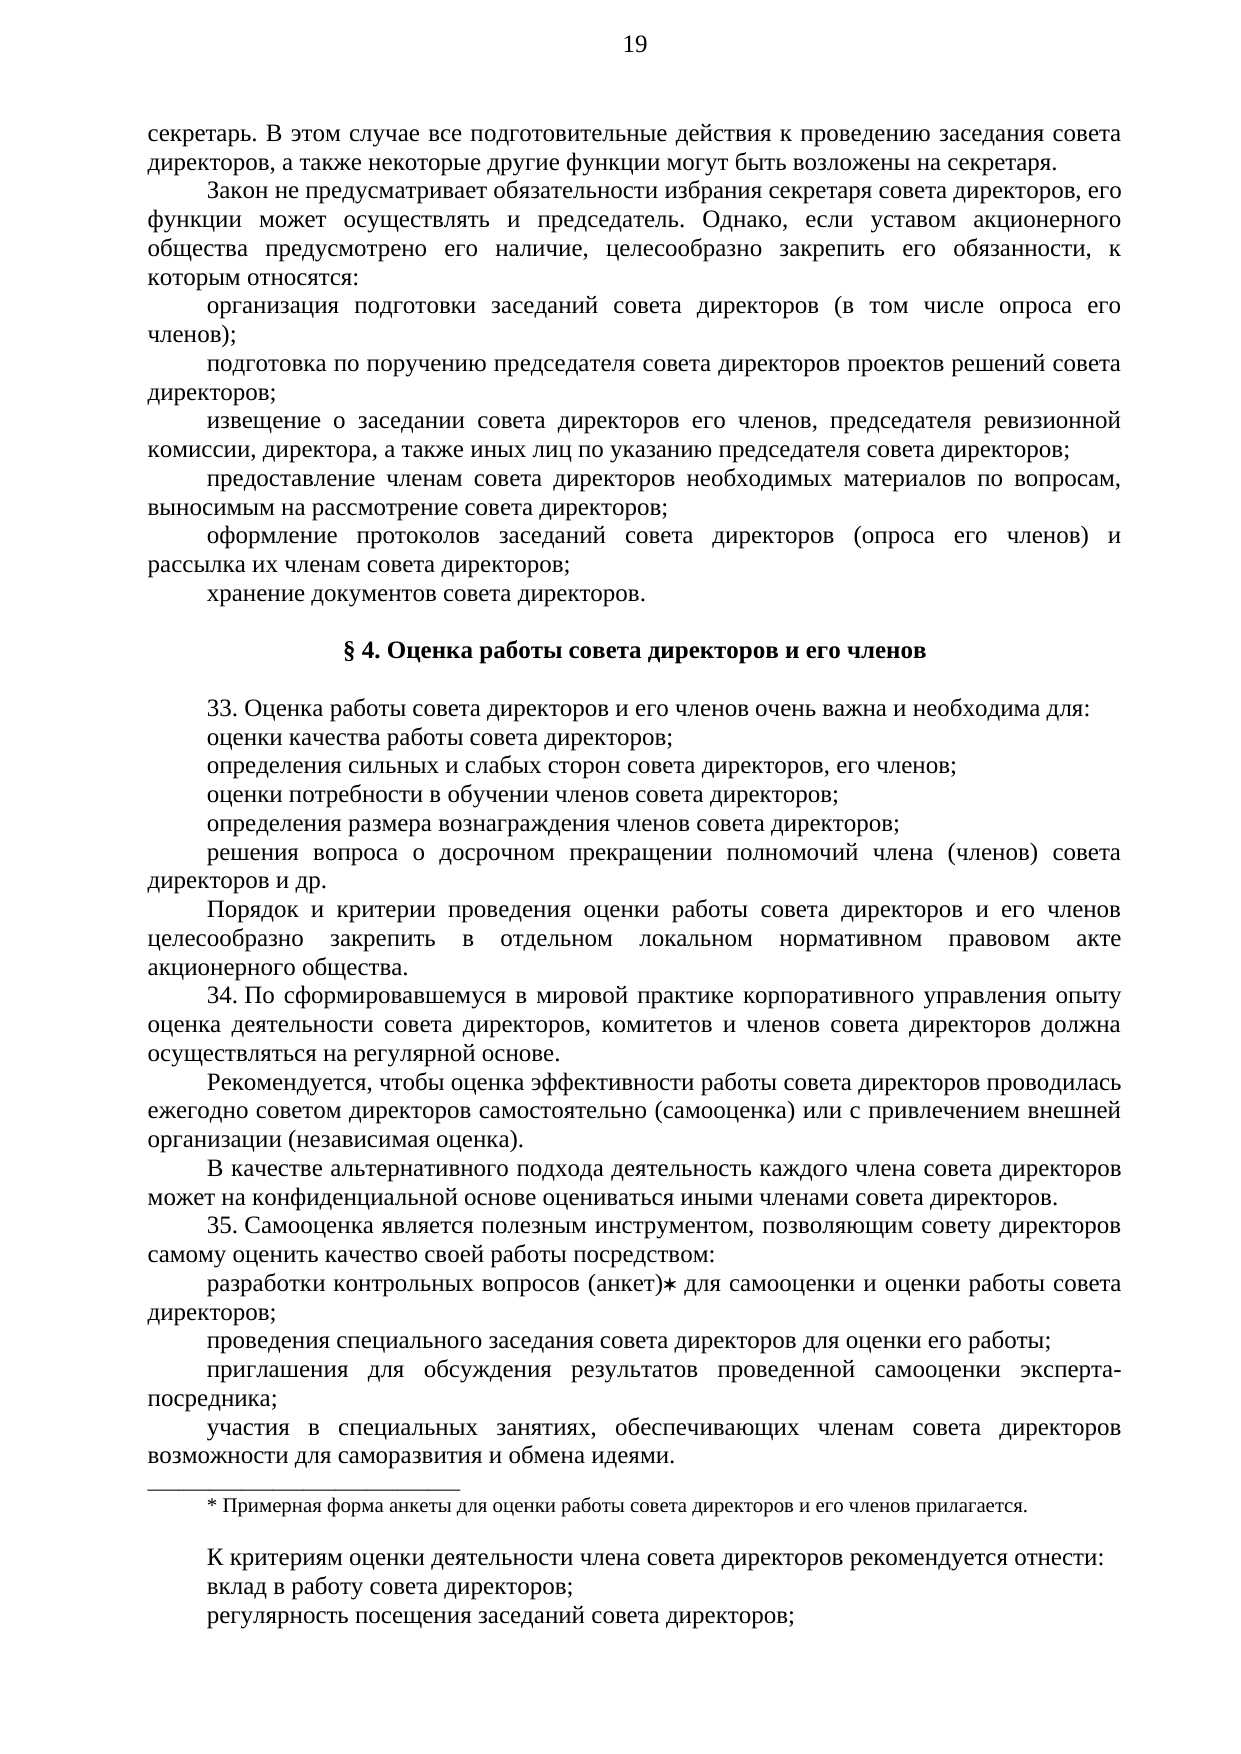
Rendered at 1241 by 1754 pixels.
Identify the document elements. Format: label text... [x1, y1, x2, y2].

text подготовка по поручению председателя совета директоров проектов решений совета директоров; [147, 348, 1122, 406]
text приглашения для обсуждения результатов проведенной самооценки эксперта-посредника; [147, 1354, 1122, 1412]
text решения вопроса о досрочном прекращении полномочий члена (членов) совета директоров и др. [147, 837, 1122, 894]
text проведения специального заседания совета директоров для оценки его работы; [147, 1326, 1122, 1354]
text регулярность посещения заседаний совета директоров; [147, 1600, 1122, 1629]
text К критериям оценки деятельности члена совета директоров рекомендуется отнести: [147, 1542, 1122, 1571]
text 33. Оценка работы совета директоров и его членов очень важна и необходима для: [147, 693, 1122, 722]
text 35. Самооценка является полезным инструментом, позволяющим совету директоров самому оценить качество своей работы посредством: [147, 1211, 1122, 1268]
text § 4. Оценка работы совета директоров и его членов [147, 636, 1122, 664]
text разработки контрольных вопросов (анкет) для самооценки и оценки работы совета директоров; [147, 1268, 1122, 1326]
text определения сильных и слабых сторон совета директоров, его членов; [147, 751, 1122, 779]
text 34. По сформировавшемуся в мировой практике корпоративного управления опыту оценка деятельности совета директоров, комитетов и членов совета директоров должна осуществляться на регулярной основе. [147, 981, 1122, 1067]
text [147, 118, 1122, 176]
text В качестве альтернативного подхода деятельность каждого члена совета директоров может на конфиденциальной основе оцениваться иными членами совета директоров. [147, 1153, 1122, 1211]
text ______________________________ [147, 1469, 1122, 1493]
text хранение документов совета директоров. [147, 578, 1122, 607]
text извещение о заседании совета директоров его членов, председателя ревизионной комиссии, директора, а также иных лиц по указанию председателя совета директоров; [147, 406, 1122, 463]
text оформление протоколов заседаний совета директоров (опроса его членов) и рассылка их членам совета директоров; [147, 521, 1122, 578]
text Закон не предусматривает обязательности избрания секретаря совета директоров, его функции может осуществлять и председатель. Однако, если уставом акционерного общества предусмотрено его наличие, целесообразно закрепить его обязанности, к которым относятся: [147, 176, 1122, 291]
text Порядок и критерии проведения оценки работы совета директоров и его членов целесообразно закрепить в отдельном локальном нормативном правовом акте акционерного общества. [147, 894, 1122, 981]
text оценки потребности в обучении членов совета директоров; [147, 779, 1122, 808]
text определения размера вознаграждения членов совета директоров; [147, 808, 1122, 837]
text участия в специальных занятиях, обеспечивающих членам совета директоров возможности для саморазвития и обмена идеями. [147, 1412, 1122, 1469]
text * Примерная форма анкеты для оценки работы совета директоров и его членов прилагается. [147, 1493, 1122, 1517]
text организация подготовки заседаний совета директоров (в том числе опроса его членов); [147, 291, 1122, 348]
text вклад в работу совета директоров; [147, 1571, 1122, 1600]
text предоставление членам совета директоров необходимых материалов по вопросам, выносимым на рассмотрение совета директоров; [147, 463, 1122, 521]
text Рекомендуется, чтобы оценка эффективности работы совета директоров проводилась ежегодно советом директоров самостоятельно (самооценка) или с привлечением внешней организации (независимая оценка). [147, 1067, 1122, 1153]
text оценки качества работы совета директоров; [147, 722, 1122, 751]
